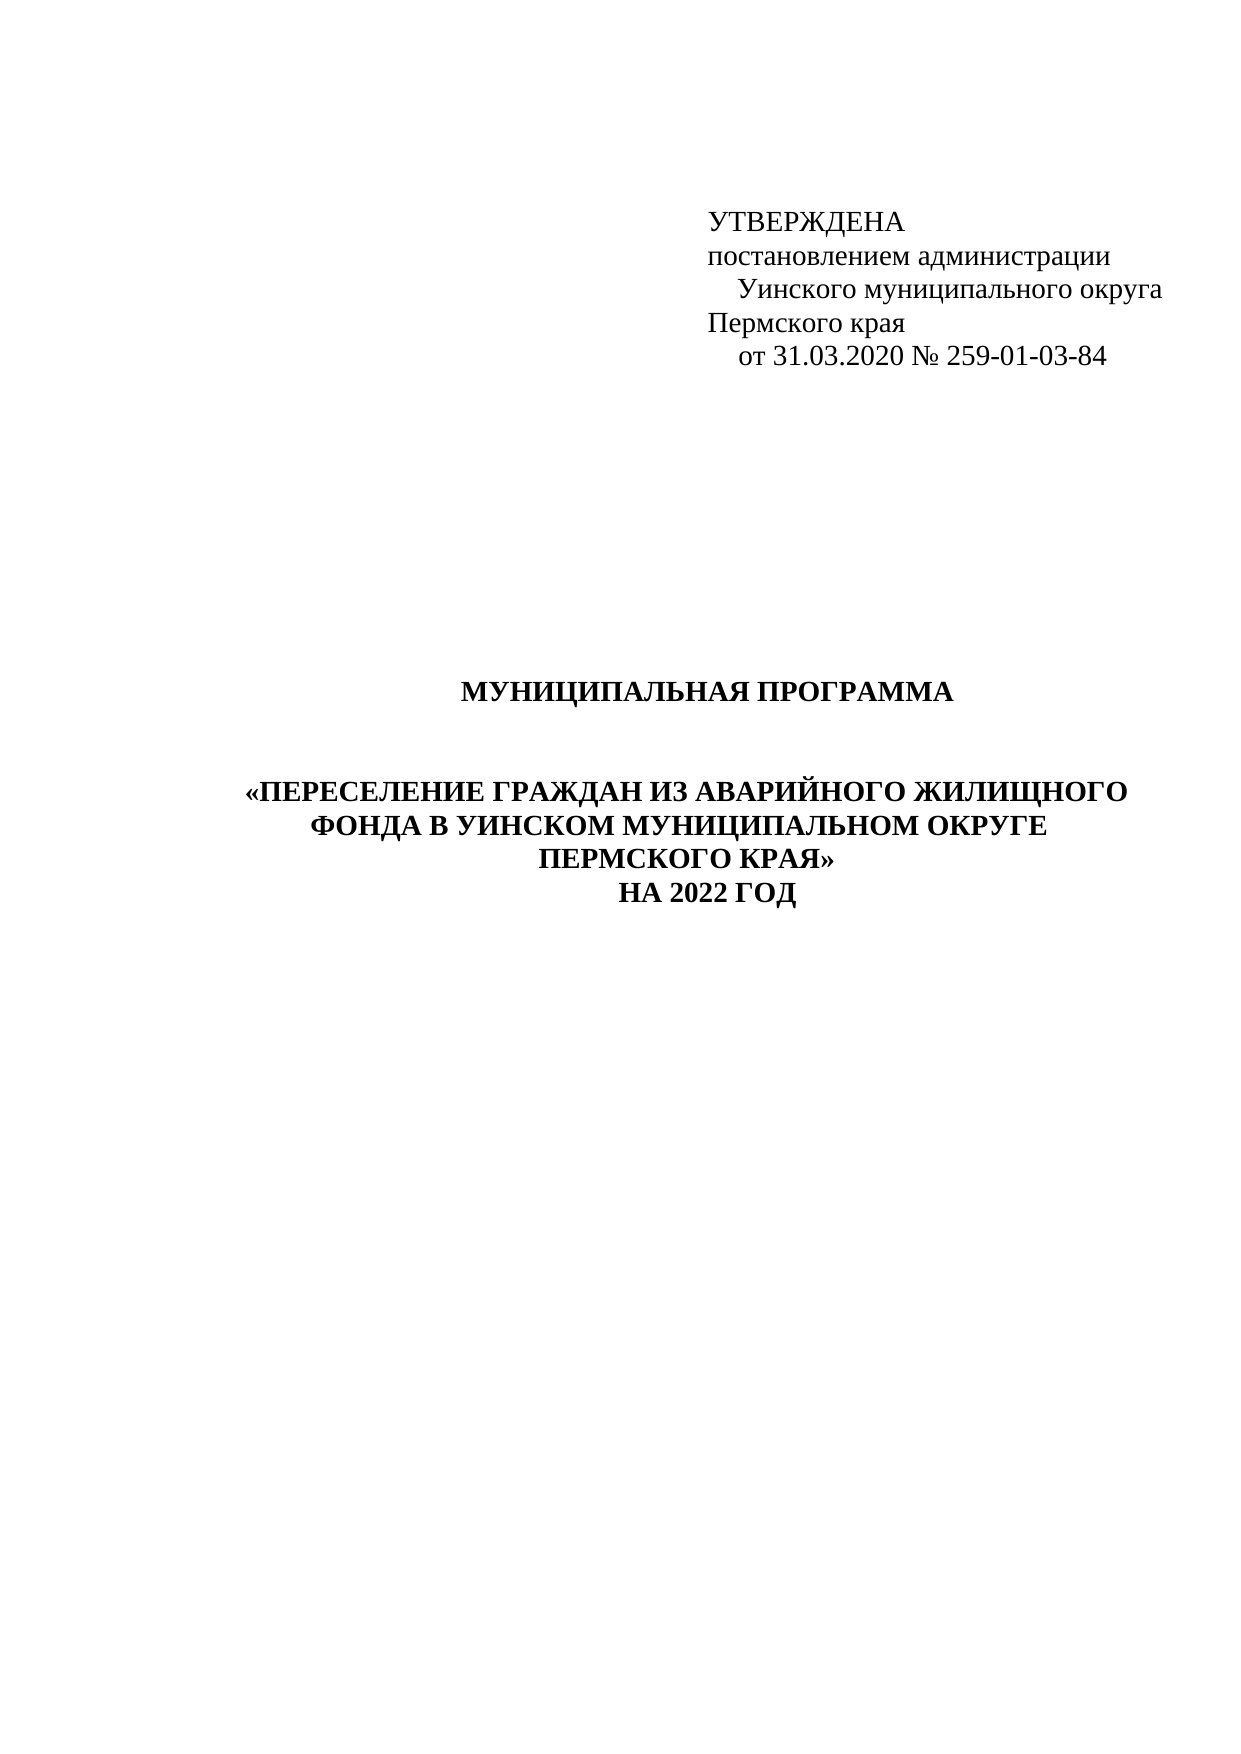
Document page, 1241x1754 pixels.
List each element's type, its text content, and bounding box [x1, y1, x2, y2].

text Уинского муниципального округа [177, 271, 1181, 305]
text НА 2022 ГОД [177, 875, 1181, 909]
text Пермского края [177, 305, 1181, 338]
text МУНИЦИПАЛЬНАЯ ПРОГРАММА [177, 674, 1181, 707]
text ПЕРМСКОГО КРАЯ» [177, 842, 1181, 875]
text УТВЕРЖДЕНА [177, 204, 1181, 238]
text «ПЕРЕСЕЛЕНИЕ ГРАЖДАН ИЗ АВАРИЙНОГО ЖИЛИЩНОГО ФОНДА В УИНСКОМ МУНИЦИПАЛЬНОМ ОКРУГЕ [177, 774, 1181, 842]
text от 31.03.2020 № 259-01-03-84 [177, 338, 1181, 372]
text постановлением администрации [177, 238, 1181, 271]
